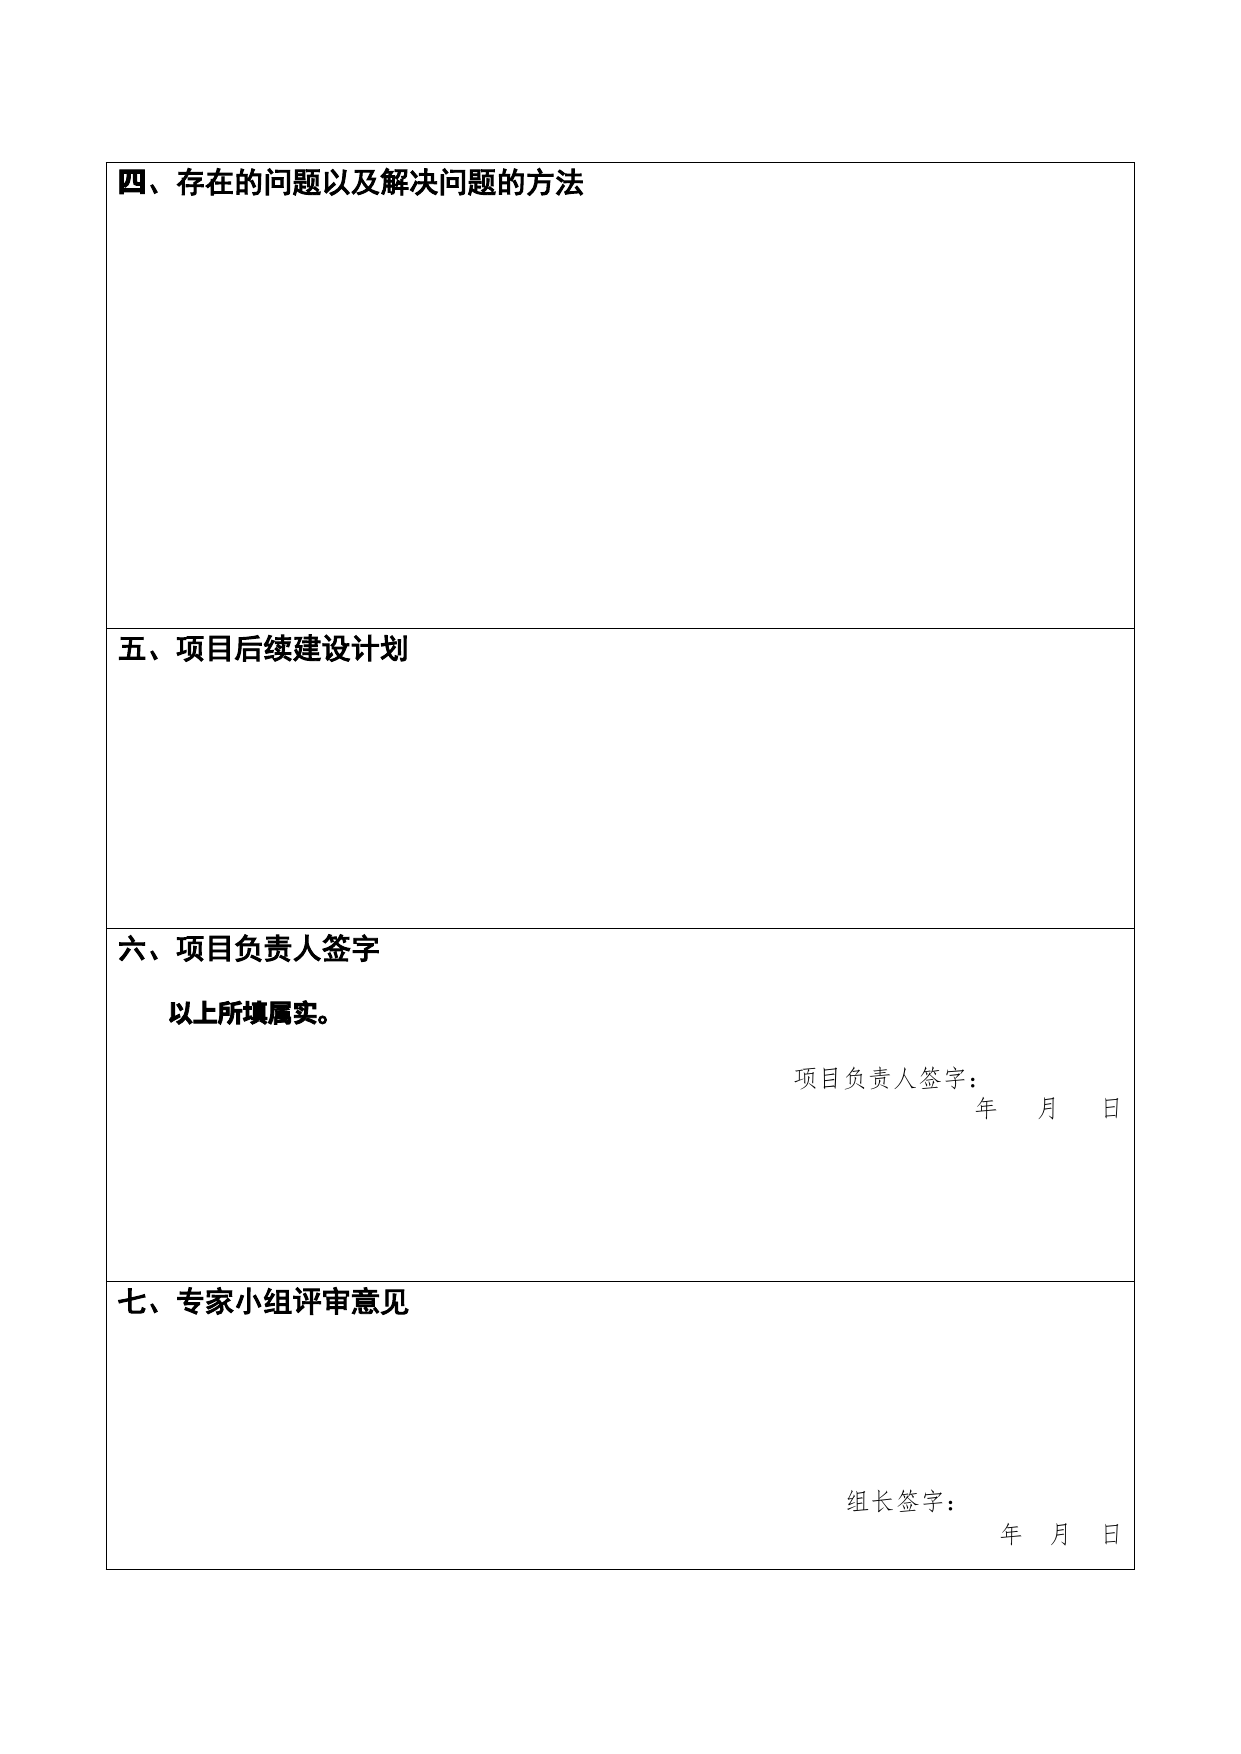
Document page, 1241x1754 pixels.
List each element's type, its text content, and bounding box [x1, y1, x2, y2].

table_cell 五、项目后续建设计划 [107, 629, 1134, 928]
table_cell 七、专家小组评审意见 组长签字： 年 月 日 [107, 1282, 1134, 1569]
table_cell 存在的问题以及解决问题的方法 [107, 163, 1134, 628]
table_cell 六、项目负责人签字 以上所填属实。 项目负责人签字： 年 月 日 [107, 929, 1134, 1281]
